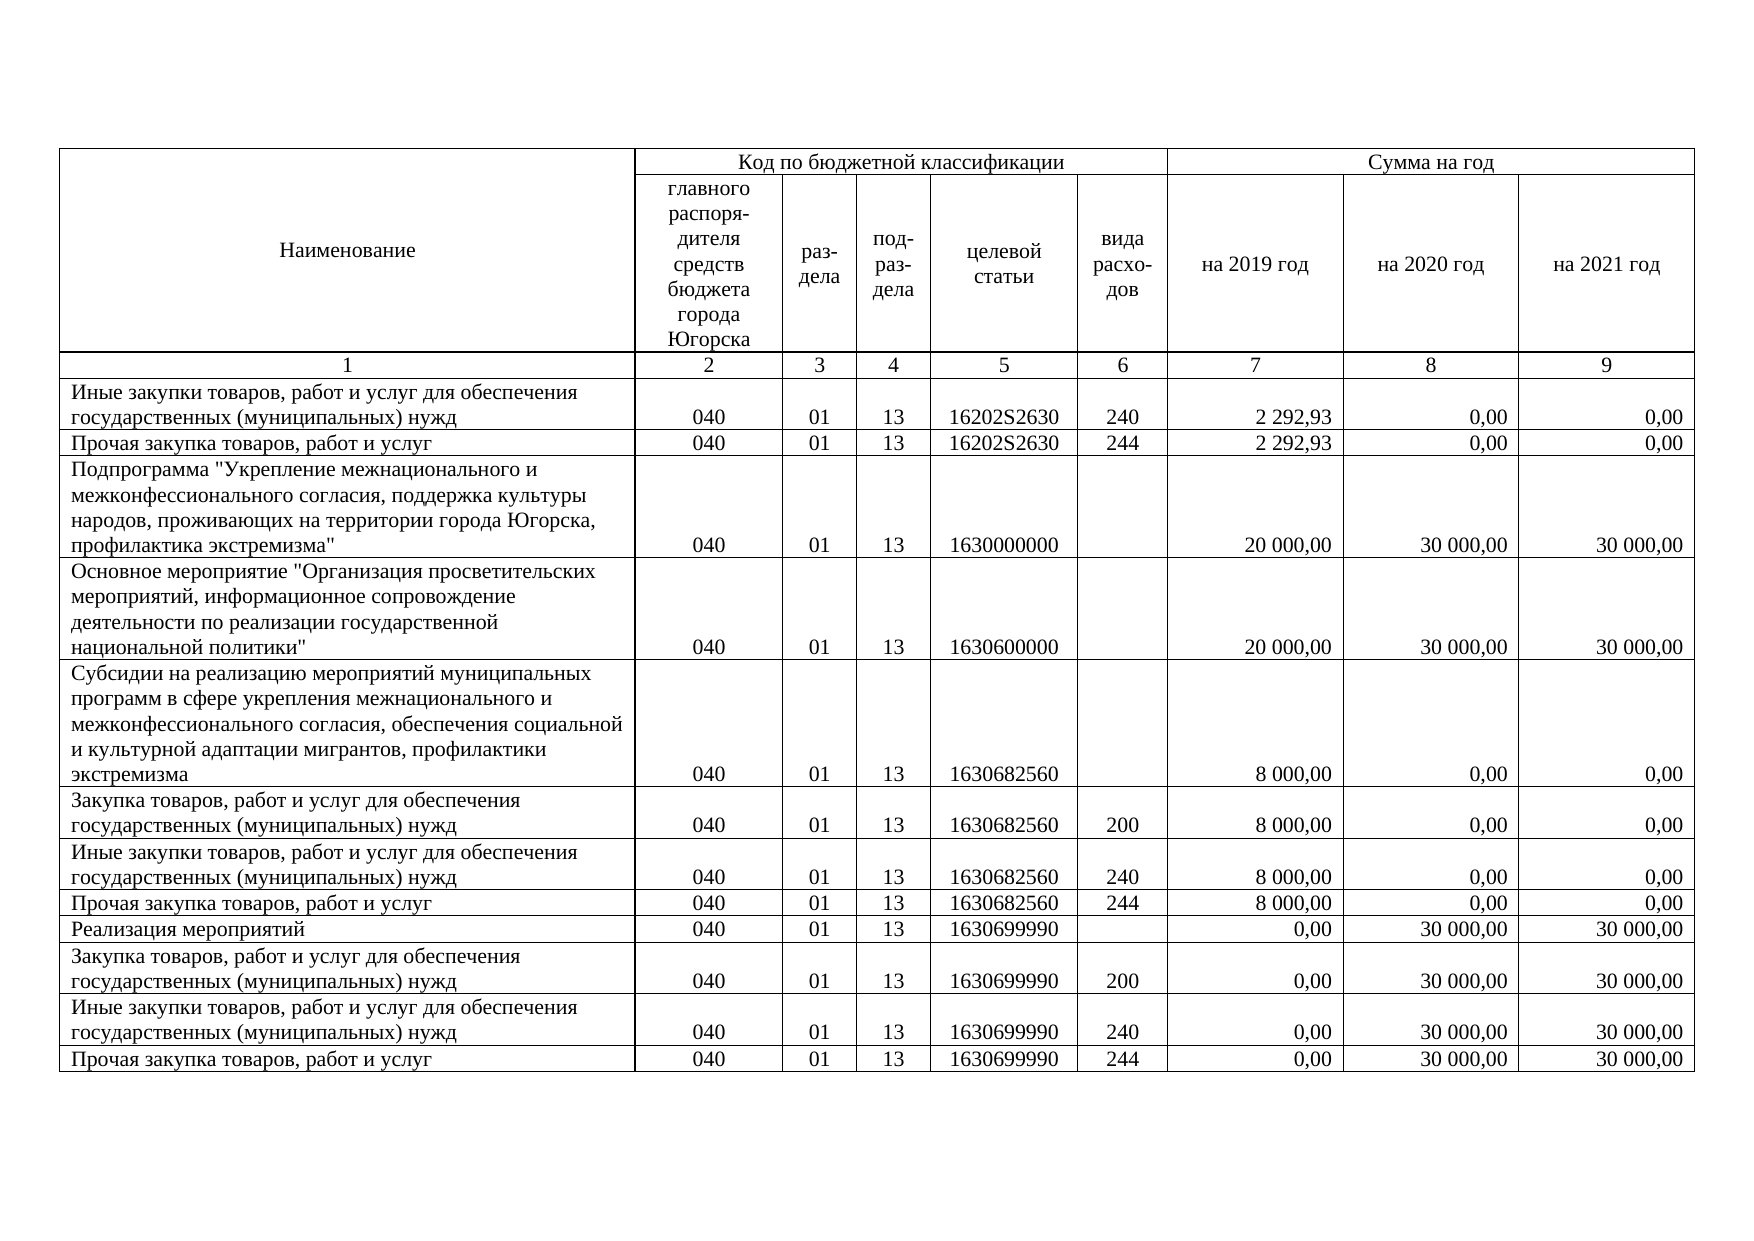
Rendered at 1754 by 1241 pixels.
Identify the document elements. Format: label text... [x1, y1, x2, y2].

table_cell 30 000,00 [1344, 994, 1518, 1044]
table_cell Подпрограмма "Укрепление межнационального и межконфессионального согласия, поддержка культуры народов, проживающих на территории города Югорска, профилактика экстремизма" [60, 456, 634, 557]
table_cell 0,00 [1344, 787, 1518, 838]
table_cell 13 [857, 558, 930, 659]
table_cell 1630682560 [931, 787, 1077, 838]
table_cell главного распоря- дителя средств бюджета города Югорска [636, 175, 782, 351]
table_cell 8 [1344, 353, 1518, 378]
table_cell 16202S2630 [931, 430, 1077, 455]
table_cell 01 [783, 456, 856, 557]
table_cell 0,00 [1168, 1046, 1343, 1071]
table_cell 040 [636, 916, 782, 942]
table_cell 30 000,00 [1519, 916, 1694, 942]
table_cell 30 000,00 [1519, 943, 1694, 993]
table_cell 040 [636, 839, 782, 889]
table_cell 0,00 [1344, 430, 1518, 455]
table_cell 0,00 [1168, 943, 1343, 993]
table_cell 0,00 [1344, 660, 1518, 786]
table_cell 5 [931, 353, 1077, 378]
table_cell 6 [1078, 353, 1167, 378]
table_cell 040 [636, 890, 782, 915]
table_cell 040 [636, 660, 782, 786]
table_cell 30 000,00 [1344, 456, 1518, 557]
table_cell 040 [636, 558, 782, 659]
table_cell 13 [857, 890, 930, 915]
table_cell 30 000,00 [1344, 943, 1518, 993]
table_cell 1630682560 [931, 660, 1077, 786]
table_cell Иные закупки товаров, работ и услуг для обеспечения государственных (муниципальных) нужд [60, 379, 634, 429]
table_cell 1630699990 [931, 916, 1077, 942]
table_cell 13 [857, 916, 930, 942]
table_cell 040 [636, 994, 782, 1044]
table_cell 8 000,00 [1168, 890, 1343, 915]
table_cell 01 [783, 787, 856, 838]
table_cell 0,00 [1519, 660, 1694, 786]
table_cell Иные закупки товаров, работ и услуг для обеспечения государственных (муниципальных) нужд [60, 994, 634, 1044]
table_cell 16202S2630 [931, 379, 1077, 429]
table_cell 1630000000 [931, 456, 1077, 557]
table_cell 01 [783, 890, 856, 915]
table_cell 01 [783, 994, 856, 1044]
table_cell Прочая закупка товаров, работ и услуг [60, 430, 634, 455]
table_cell 13 [857, 943, 930, 993]
table_cell 2 292,93 [1168, 379, 1343, 429]
table_cell 01 [783, 1046, 856, 1071]
table_cell 7 [1168, 353, 1343, 378]
table_cell 8 000,00 [1168, 787, 1343, 838]
table_cell 30 000,00 [1344, 916, 1518, 942]
table_cell 30 000,00 [1344, 558, 1518, 659]
table_cell Иные закупки товаров, работ и услуг для обеспечения государственных (муниципальных) нужд [60, 839, 634, 889]
table_cell [1078, 660, 1167, 786]
table_cell 040 [636, 787, 782, 838]
table_cell 01 [783, 660, 856, 786]
table_cell 1630682560 [931, 890, 1077, 915]
table_cell 0,00 [1344, 379, 1518, 429]
table_cell 1630699990 [931, 994, 1077, 1044]
table_cell 4 [857, 353, 930, 378]
table_cell 0,00 [1519, 890, 1694, 915]
table_cell 13 [857, 379, 930, 429]
table_cell 01 [783, 430, 856, 455]
table_cell 244 [1078, 890, 1167, 915]
table_cell 13 [857, 430, 930, 455]
table_cell на 2020 год [1344, 175, 1518, 351]
table_cell [1078, 558, 1167, 659]
table_cell 01 [783, 379, 856, 429]
table_cell Закупка товаров, работ и услуг для обеспечения государственных (муниципальных) нужд [60, 787, 634, 838]
table_cell 200 [1078, 943, 1167, 993]
table_cell 244 [1078, 430, 1167, 455]
table_cell 20 000,00 [1168, 558, 1343, 659]
table_cell 20 000,00 [1168, 456, 1343, 557]
table_cell 30 000,00 [1519, 994, 1694, 1044]
table_cell Реализация мероприятий [60, 916, 634, 942]
table_cell 9 [1519, 353, 1694, 378]
table_cell [1078, 456, 1167, 557]
table_cell 0,00 [1519, 787, 1694, 838]
table_cell Прочая закупка товаров, работ и услуг [60, 1046, 634, 1071]
table_cell 244 [1078, 1046, 1167, 1071]
table_header Сумма на год [1168, 149, 1694, 174]
table_header Код по бюджетной классификации [636, 149, 1167, 174]
table_cell 3 [783, 353, 856, 378]
table_cell 13 [857, 994, 930, 1044]
table_cell 0,00 [1168, 994, 1343, 1044]
table_cell 1630699990 [931, 943, 1077, 993]
table_cell 30 000,00 [1519, 558, 1694, 659]
table_cell 13 [857, 660, 930, 786]
table_cell 1630682560 [931, 839, 1077, 889]
table_cell Основное мероприятие "Организация просветительских мероприятий, информационное сопровождение деятельности по реализации государственной национальной политики" [60, 558, 634, 659]
table_cell 0,00 [1519, 839, 1694, 889]
table_cell 0,00 [1344, 839, 1518, 889]
table_cell 8 000,00 [1168, 660, 1343, 786]
table_cell 240 [1078, 994, 1167, 1044]
table_cell вида расхо-дов [1078, 175, 1167, 351]
table_cell 1630699990 [931, 1046, 1077, 1071]
table_cell 0,00 [1519, 430, 1694, 455]
table_header Наименование [60, 149, 634, 351]
table_cell 1 [60, 353, 634, 378]
table_cell 240 [1078, 839, 1167, 889]
table_cell 040 [636, 943, 782, 993]
table_cell Закупка товаров, работ и услуг для обеспечения государственных (муниципальных) нужд [60, 943, 634, 993]
table_cell раз-дела [783, 175, 856, 351]
table_cell 0,00 [1344, 890, 1518, 915]
table_cell 30 000,00 [1344, 1046, 1518, 1071]
table_cell 13 [857, 1046, 930, 1071]
table_cell 13 [857, 456, 930, 557]
table_cell 040 [636, 379, 782, 429]
table_cell 8 000,00 [1168, 839, 1343, 889]
table_cell 01 [783, 943, 856, 993]
table_cell 2 292,93 [1168, 430, 1343, 455]
table_cell 040 [636, 456, 782, 557]
table_cell на 2021 год [1519, 175, 1694, 351]
table_cell 13 [857, 839, 930, 889]
table_cell 1630600000 [931, 558, 1077, 659]
table_cell 01 [783, 839, 856, 889]
table_cell 200 [1078, 787, 1167, 838]
table_cell 01 [783, 916, 856, 942]
table_cell 30 000,00 [1519, 1046, 1694, 1071]
table_cell 2 [636, 353, 782, 378]
table_cell 0,00 [1519, 379, 1694, 429]
table_cell 040 [636, 430, 782, 455]
table_cell 0,00 [1168, 916, 1343, 942]
table_cell [1078, 916, 1167, 942]
table_cell под-раз-дела [857, 175, 930, 351]
table_cell 01 [783, 558, 856, 659]
table_cell целевой статьи [931, 175, 1077, 351]
table_cell 040 [636, 1046, 782, 1071]
table_cell на 2019 год [1168, 175, 1343, 351]
table_cell 13 [857, 787, 930, 838]
table_cell 240 [1078, 379, 1167, 429]
table_cell Прочая закупка товаров, работ и услуг [60, 890, 634, 915]
table_cell 30 000,00 [1519, 456, 1694, 557]
table_cell Субсидии на реализацию мероприятий муниципальных программ в сфере укрепления межнационального и межконфессионального согласия, обеспечения социальной и культурной адаптации мигрантов, профилактики экстремизма [60, 660, 634, 786]
